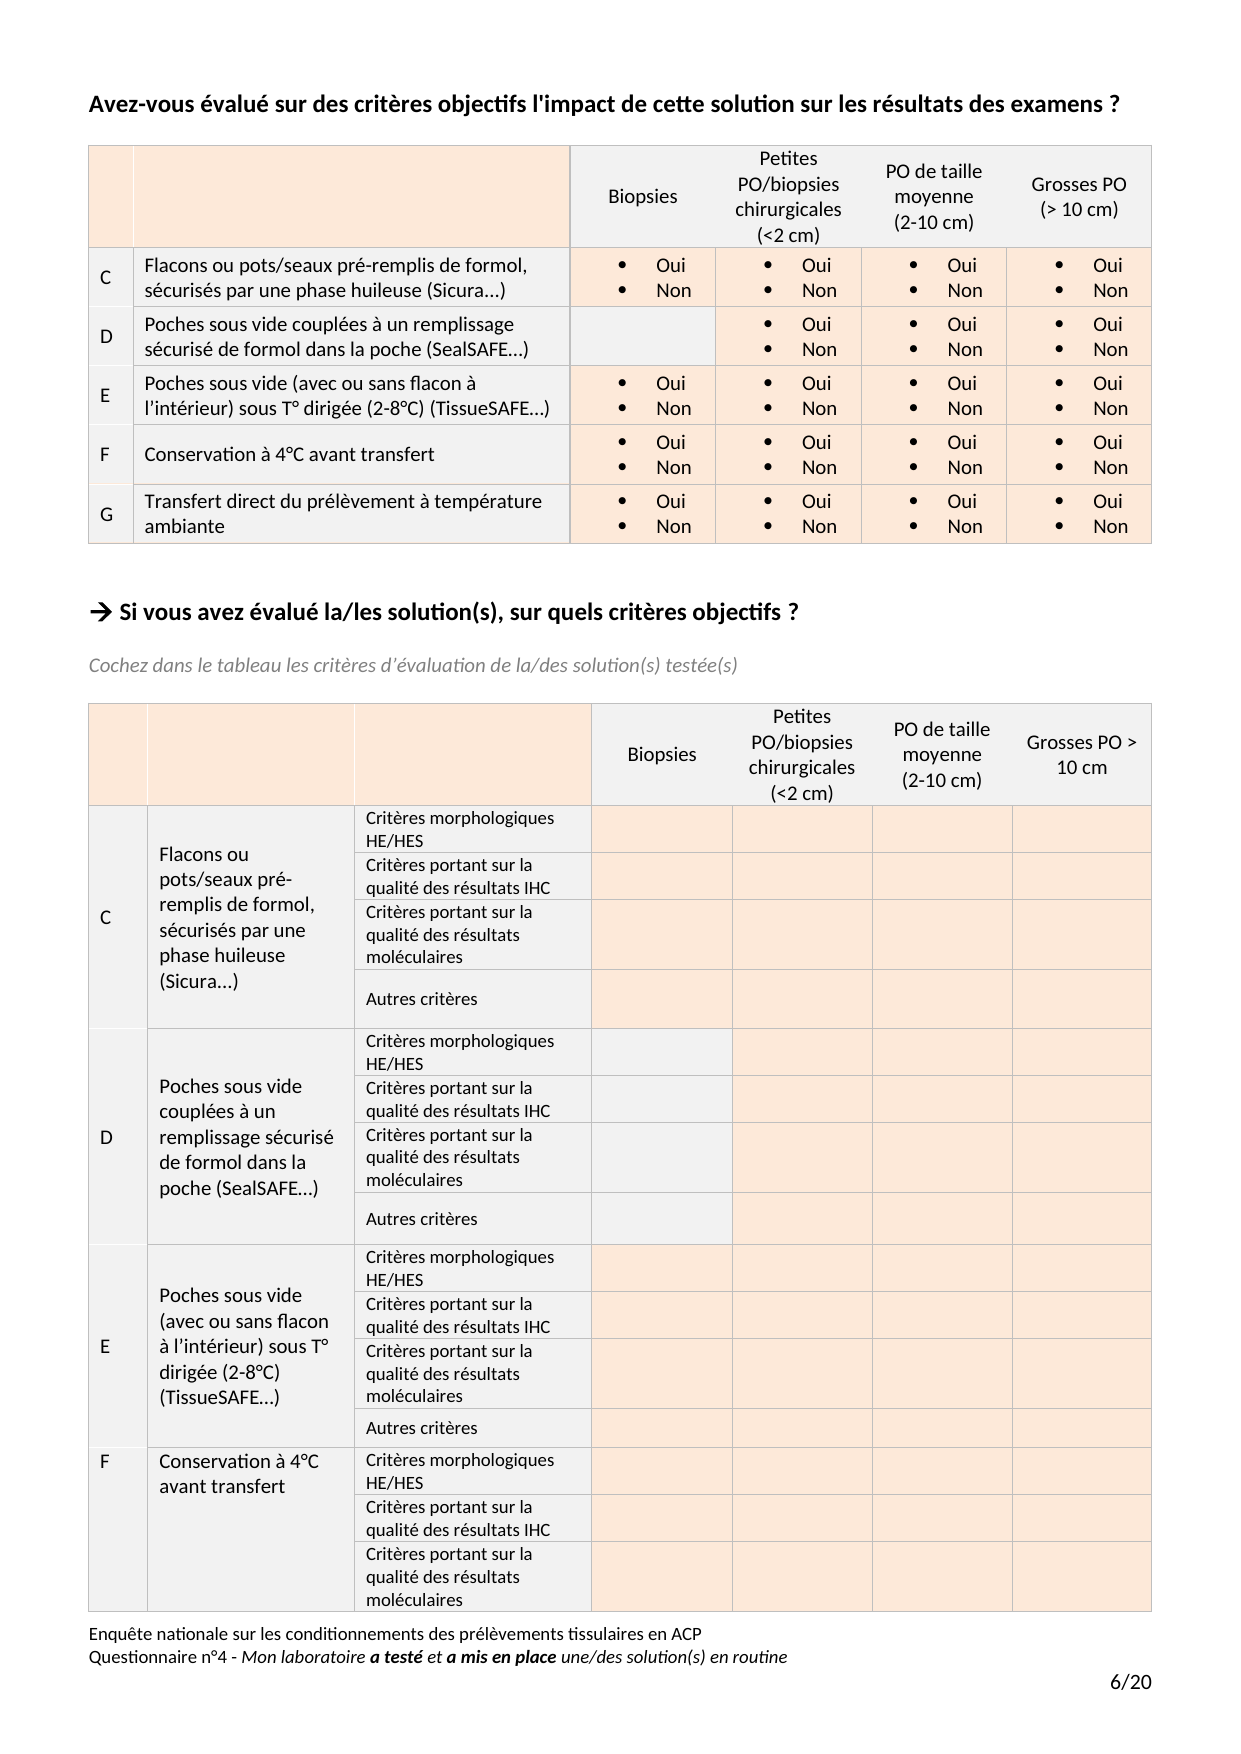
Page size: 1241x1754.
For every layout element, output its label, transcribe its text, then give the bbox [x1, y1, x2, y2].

table_cell Oui Non [862, 248, 1006, 306]
table_cell Oui Non [571, 366, 715, 424]
table_cell [733, 1076, 872, 1122]
table_cell Critères morphologiques HE/HES [355, 1245, 591, 1291]
table_cell [733, 1123, 872, 1192]
table_header Grosses PO (> 10 cm) [1007, 146, 1151, 247]
table_cell Autres critères [355, 970, 591, 1028]
table_cell [592, 900, 732, 969]
table_header [134, 146, 569, 247]
table_cell Oui Non [862, 485, 1006, 542]
table_header Grosses PO > 10 cm [1012, 704, 1151, 805]
table_cell [873, 900, 1012, 969]
table_cell [873, 1193, 1012, 1244]
table_header PO de taille moyenne (2-10 cm) [861, 146, 1007, 247]
table_cell [733, 970, 872, 1028]
table_header Biopsies [571, 146, 716, 247]
table_cell Critères portant sur la qualité des résultats IHC [355, 853, 591, 899]
table_cell Oui Non [1007, 366, 1151, 424]
table_cell Oui Non [1007, 307, 1151, 365]
table_cell [873, 1076, 1012, 1122]
table_cell [592, 1123, 732, 1192]
table_cell D [89, 1029, 147, 1244]
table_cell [355, 1495, 591, 1541]
table_cell Oui Non [862, 307, 1006, 365]
table_cell Critères morphologiques HE/HES [355, 1448, 591, 1494]
table_cell Oui Non [716, 307, 861, 365]
table_cell [1013, 1448, 1151, 1494]
table_cell [592, 1409, 732, 1447]
table_cell G [89, 485, 133, 542]
table_cell [733, 1495, 872, 1541]
table_cell [733, 1029, 872, 1075]
table_cell C [89, 806, 147, 1028]
table_cell Flacons ou pots/seaux pré-remplis de formol, sécurisés par une phase huileuse (Sicura...) [148, 806, 354, 1028]
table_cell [355, 1542, 591, 1611]
table_cell [733, 1193, 872, 1244]
table_cell Transfert direct du prélèvement à température ambiante [134, 485, 569, 542]
table_cell C [89, 248, 133, 306]
table_cell [592, 1339, 732, 1408]
table_cell [873, 1339, 1012, 1408]
table_cell [733, 1339, 872, 1408]
table_cell [592, 1029, 732, 1075]
table_cell [592, 1245, 732, 1291]
table_cell E [89, 366, 133, 424]
table_cell [1013, 1292, 1151, 1338]
table_cell Conservation à 4°C avant transfert [134, 425, 569, 483]
table_cell [873, 1542, 1012, 1611]
table_cell Autres critères [355, 1193, 591, 1244]
table_cell [733, 1409, 872, 1447]
table_cell [873, 806, 1012, 852]
table_cell [1013, 853, 1151, 899]
table_cell [733, 853, 872, 899]
table_cell Critères morphologiques HE/HES [355, 1029, 591, 1075]
table_header [148, 704, 354, 805]
table_cell [873, 1123, 1012, 1192]
table_cell [733, 1448, 872, 1494]
table_cell Poches sous vide couplées à un remplissage sécurisé de formol dans la poche (SealSAFE…) [134, 307, 569, 365]
table_cell Oui Non [571, 485, 715, 542]
text Cochez dans le tableau les critères d’évaluation de la/des solution(s) testée(s) [89, 652, 1152, 678]
table_cell Oui Non [716, 248, 861, 306]
table_cell [592, 853, 732, 899]
table_cell [733, 900, 872, 969]
table_cell D [89, 307, 133, 365]
table_cell Poches sous vide (avec ou sans flacon à l’intérieur) sous T° dirigée (2-8°C) (TissueSAFE…) [134, 366, 569, 424]
table_cell [1013, 1193, 1151, 1244]
table_cell [873, 1495, 1012, 1541]
table_cell [571, 307, 715, 365]
table_cell [1013, 1339, 1151, 1408]
table_cell Critères portant sur la qualité des résultats moléculaires [355, 900, 591, 969]
table_cell [873, 1409, 1012, 1447]
table_cell Critères portant sur la qualité des résultats moléculaires [355, 1123, 591, 1192]
table_cell [873, 853, 1012, 899]
table_header Biopsies [592, 704, 732, 805]
table_cell F [89, 425, 133, 483]
table_cell [592, 1076, 732, 1122]
table_cell [592, 1193, 732, 1244]
text Avez-vous évalué sur des critères objectifs l'impact de cette solution sur les résultats des examens ? [89, 89, 1152, 119]
table_cell [1013, 1495, 1151, 1541]
table_cell [733, 806, 872, 852]
table_cell [873, 1292, 1012, 1338]
table_cell [592, 1292, 732, 1338]
table_cell [1013, 970, 1151, 1028]
table_cell [1013, 1029, 1151, 1075]
table_cell [733, 1245, 872, 1291]
table_cell Poches sous vide (avec ou sans flacon à l’intérieur) sous T° dirigée (2-8°C) (TissueSAFE…) [148, 1245, 354, 1447]
table_cell [592, 1448, 732, 1494]
table_header PO de taille moyenne (2-10 cm) [872, 704, 1012, 805]
table_cell Autres critères [355, 1409, 591, 1447]
table_cell [873, 1245, 1012, 1291]
table_header [89, 704, 147, 805]
table_cell Conservation à 4°C avant transfert [148, 1448, 354, 1611]
table_cell [592, 970, 732, 1028]
table_header Petites PO/biopsies chirurgicales (<2 cm) [732, 704, 872, 805]
table_cell [733, 1542, 872, 1611]
table_cell Oui Non [571, 425, 715, 483]
table_cell [873, 1448, 1012, 1494]
table_cell [1013, 1409, 1151, 1447]
table_cell [1013, 1542, 1151, 1611]
table_cell Critères morphologiques HE/HES [355, 806, 591, 852]
table_cell Oui Non [862, 425, 1006, 483]
table_cell Oui Non [1007, 248, 1151, 306]
table_cell [873, 1029, 1012, 1075]
table_cell F [89, 1448, 147, 1611]
table_cell [873, 970, 1012, 1028]
table_cell Oui Non [716, 425, 861, 483]
table_cell Critères portant sur la qualité des résultats IHC [355, 1076, 591, 1122]
table_cell Poches sous vide couplées à un remplissage sécurisé de formol dans la poche (SealSAFE…) [148, 1029, 354, 1244]
table_header [89, 146, 133, 247]
table_cell Oui Non [862, 366, 1006, 424]
table_cell [1013, 1076, 1151, 1122]
table_cell [1013, 1123, 1151, 1192]
table_cell Oui Non [1007, 425, 1151, 483]
table_cell Critères portant sur la qualité des résultats moléculaires [355, 1339, 591, 1408]
table_cell [592, 1542, 732, 1611]
table_cell E [89, 1245, 147, 1447]
table_cell Oui Non [716, 485, 861, 542]
table_cell [1013, 900, 1151, 969]
table_header Petites PO/biopsies chirurgicales (<2 cm) [716, 146, 861, 247]
table_cell [1013, 1245, 1151, 1291]
table_cell Oui Non [571, 248, 715, 306]
text Si vous avez évalué la/les solution(s), sur quels critères objectifs ? [89, 597, 1152, 627]
table_cell Oui Non [1007, 485, 1151, 542]
table_cell [733, 1292, 872, 1338]
table_cell [592, 1495, 732, 1541]
table_cell Critères portant sur la qualité des résultats IHC [355, 1292, 591, 1338]
table_cell [1013, 806, 1151, 852]
table_header [355, 704, 591, 805]
table_cell Flacons ou pots/seaux pré-remplis de formol, sécurisés par une phase huileuse (Sicura...) [134, 248, 569, 306]
table_cell [592, 806, 732, 852]
table_cell Oui Non [716, 366, 861, 424]
